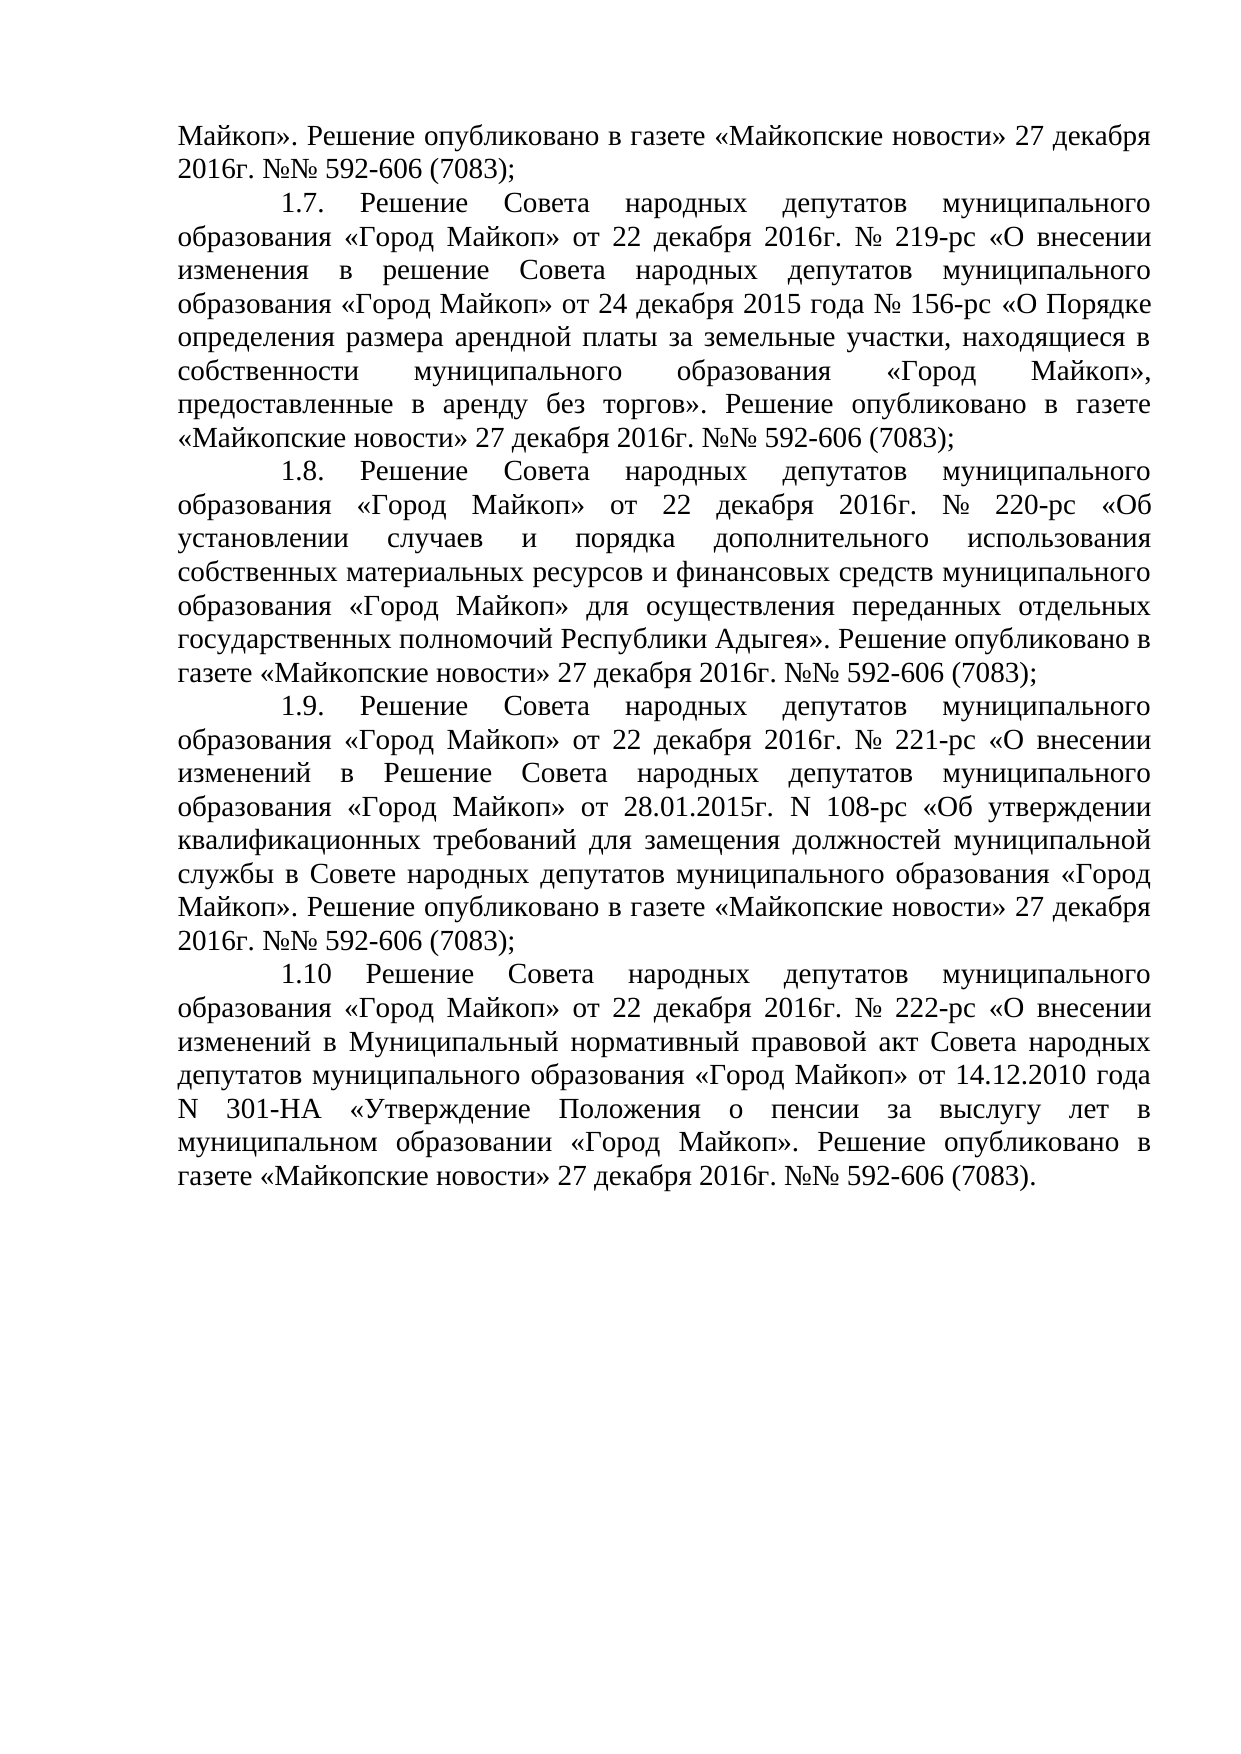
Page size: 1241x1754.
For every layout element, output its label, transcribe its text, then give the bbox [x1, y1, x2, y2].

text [177, 118, 1152, 185]
text 1.7. Решение Совета народных депутатов муниципального образования «Город Майкоп» от 22 декабря 2016г. № 219-рс «О внесении изменения в решение Совета народных депутатов муниципального образования «Город Майкоп» от 24 декабря 2015 года № 156-рс «О Порядке определения размера арендной платы за земельные участки, находящиеся в собственности муниципального образования «Город Майкоп», предоставленные в аренду без торгов». Решение опубликовано в газете «Майкопские новости» 27 декабря 2016г. №№ 592-606 (7083); [177, 185, 1152, 453]
text 1.9. Решение Совета народных депутатов муниципального образования «Город Майкоп» от 22 декабря 2016г. № 221-рс «О внесении изменений в Решение Совета народных депутатов муниципального образования «Город Майкоп» от 28.01.2015г. N 108-рс «Об утверждении квалификационных требований для замещения должностей муниципальной службы в Совете народных депутатов муниципального образования «Город Майкоп». Решение опубликовано в газете «Майкопские новости» 27 декабря 2016г. №№ 592-606 (7083); [177, 688, 1152, 957]
text 1.8. Решение Совета народных депутатов муниципального образования «Город Майкоп» от 22 декабря 2016г. № 220-рс «Об установлении случаев и порядка дополнительного использования собственных материальных ресурсов и финансовых средств муниципального образования «Город Майкоп» для осуществления переданных отдельных государственных полномочий Республики Адыгея». Решение опубликовано в газете «Майкопские новости» 27 декабря 2016г. №№ 592-606 (7083); [177, 453, 1152, 688]
text 1.10 Решение Совета народных депутатов муниципального образования «Город Майкоп» от 22 декабря 2016г. № 222-рс «О внесении изменений в Муниципальный нормативный правовой акт Совета народных депутатов муниципального образования «Город Майкоп» от 14.12.2010 года N 301-НА «Утверждение Положения о пенсии за выслугу лет в муниципальном образовании «Город Майкоп». Решение опубликовано в газете «Майкопские новости» 27 декабря 2016г. №№ 592-606 (7083). [177, 957, 1152, 1191]
